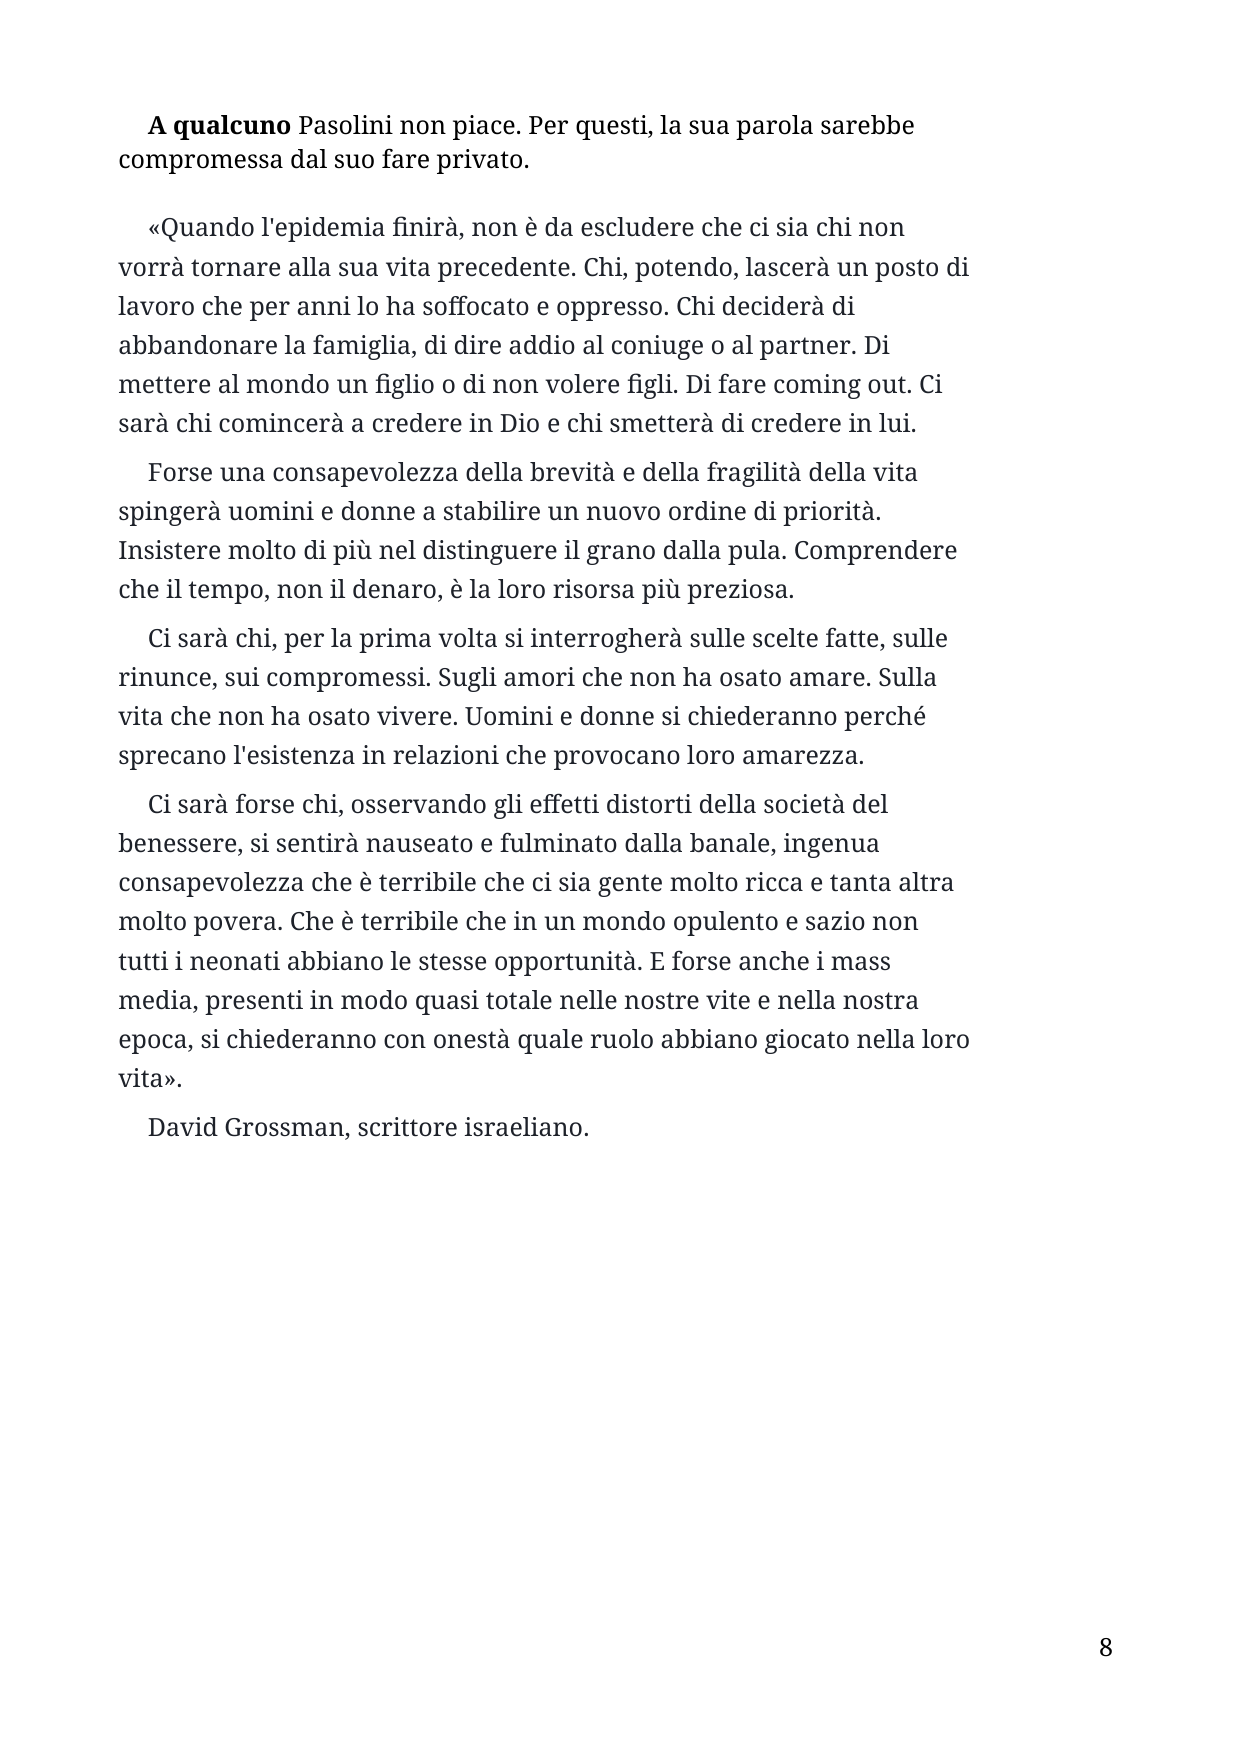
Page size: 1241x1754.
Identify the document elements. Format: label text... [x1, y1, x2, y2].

text Forse una consapevolezza della brevità e della fragilità della vita spingerà uomini e donne a stabilire un nuovo ordine di priorità. Insistere molto di più nel distinguere il grano dalla pula. Comprendere che il tempo, non il denaro, è la loro risorsa più preziosa. [118, 454, 975, 606]
text A qualcuno Pasolini non piace. Per questi, la sua parola sarebbe compromessa dal suo fare privato. [118, 108, 975, 176]
text Ci sarà chi, per la prima volta si interrogherà sulle scelte fatte, sulle rinunce, sui compromessi. Sugli amori che non ha osato amare. Sulla vita che non ha osato vivere. Uomini e donne si chiederanno perché sprecano l'esistenza in relazioni che provocano loro amarezza. [118, 620, 975, 772]
text Ci sarà forse chi, osservando gli effetti distorti della società del benessere, si sentirà nauseato e fulminato dalla banale, ingenua consapevolezza che è terribile che ci sia gente molto ricca e tanta altra molto povera. Che è terribile che in un mondo opulento e sazio non tutti i neonati abbiano le stesse opportunità. E forse anche i mass media, presenti in modo quasi totale nelle nostre vite e nella nostra epoca, si chiederanno con onestà quale ruolo abbiano giocato nella loro vita». [118, 786, 975, 1095]
text «Quando l'epidemia finirà, non è da escludere che ci sia chi non vorrà tornare alla sua vita precedente. Chi, potendo, lascerà un posto di lavoro che per anni lo ha soffocato e oppresso. Chi deciderà di abbandonare la famiglia, di dire addio al coniuge o al partner. Di mettere al mondo un figlio o di non volere figli. Di fare coming out. Ci sarà chi comincerà a credere in Dio e chi smetterà di credere in lui. [118, 210, 975, 440]
text David Grossman, scrittore israeliano. [118, 1109, 975, 1143]
